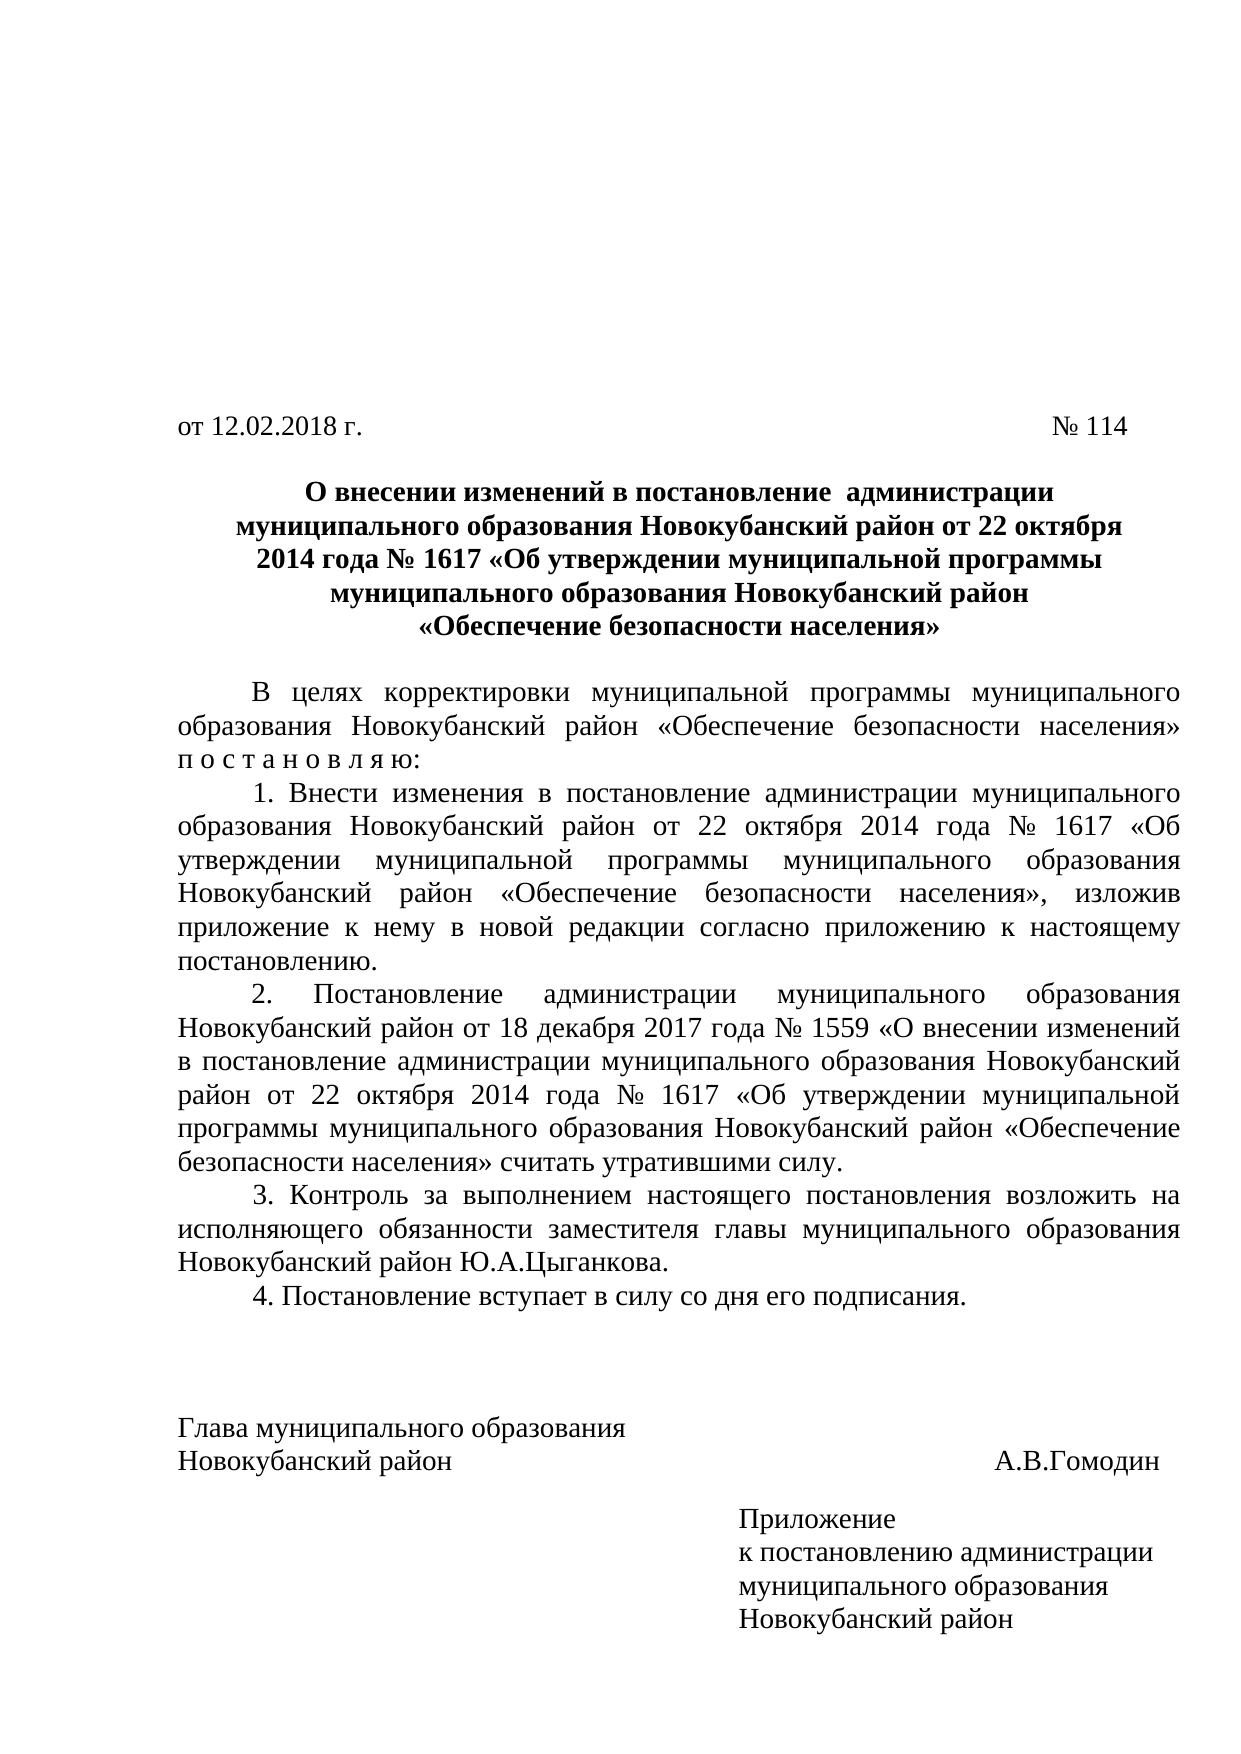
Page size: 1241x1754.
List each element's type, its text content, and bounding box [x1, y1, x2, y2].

text О внесении изменений в постановление администрации муниципального образования Новокубанский район от 22 октября 2014 года № 1617 «Об утверждении муниципальной программы муниципального образования Новокубанский район [207, 474, 1152, 608]
text В целях корректировки муниципальной программы муниципального образования Новокубанский район «Обеспечение безопасности населения» п о с т а н о в л я ю: [177, 674, 1181, 775]
text «Обеспечение безопасности населения» [207, 608, 1152, 642]
text Приложение [738, 1501, 1181, 1534]
text 2. Постановление администрации муниципального образования Новокубанский район от 18 декабря 2017 года № 1559 «О внесении изменений в постановление администрации муниципального образования Новокубанский район от 22 октября 2014 года № 1617 «Об утверждении муниципальной программы муниципального образования Новокубанский район «Обеспечение безопасности населения» считать утратившими силу. [177, 976, 1181, 1177]
subtitle Новокубанский район А.В.Гомодин [177, 1443, 1181, 1477]
text 3. Контроль за выполнением настоящего постановления возложить на исполняющего обязанности заместителя главы муниципального образования Новокубанский район Ю.А.Цыганкова. [177, 1177, 1181, 1278]
text 4. Постановление вступает в силу со дня его подписания. [177, 1278, 1181, 1312]
text Глава муниципального образования [177, 1410, 1181, 1443]
text от 12.02.2018 г. № 114 [177, 409, 1181, 442]
text 1. Внести изменения в постановление администрации муниципального образования Новокубанский район от 22 октября 2014 года № 1617 «Об утверждении муниципальной программы муниципального образования Новокубанский район «Обеспечение безопасности населения», изложив приложение к нему в новой редакции согласно приложению к настоящему постановлению. [177, 775, 1181, 976]
text Новокубанский район [738, 1602, 1181, 1635]
text муниципального образования [738, 1568, 1181, 1602]
text к постановлению администрации [738, 1534, 1181, 1568]
